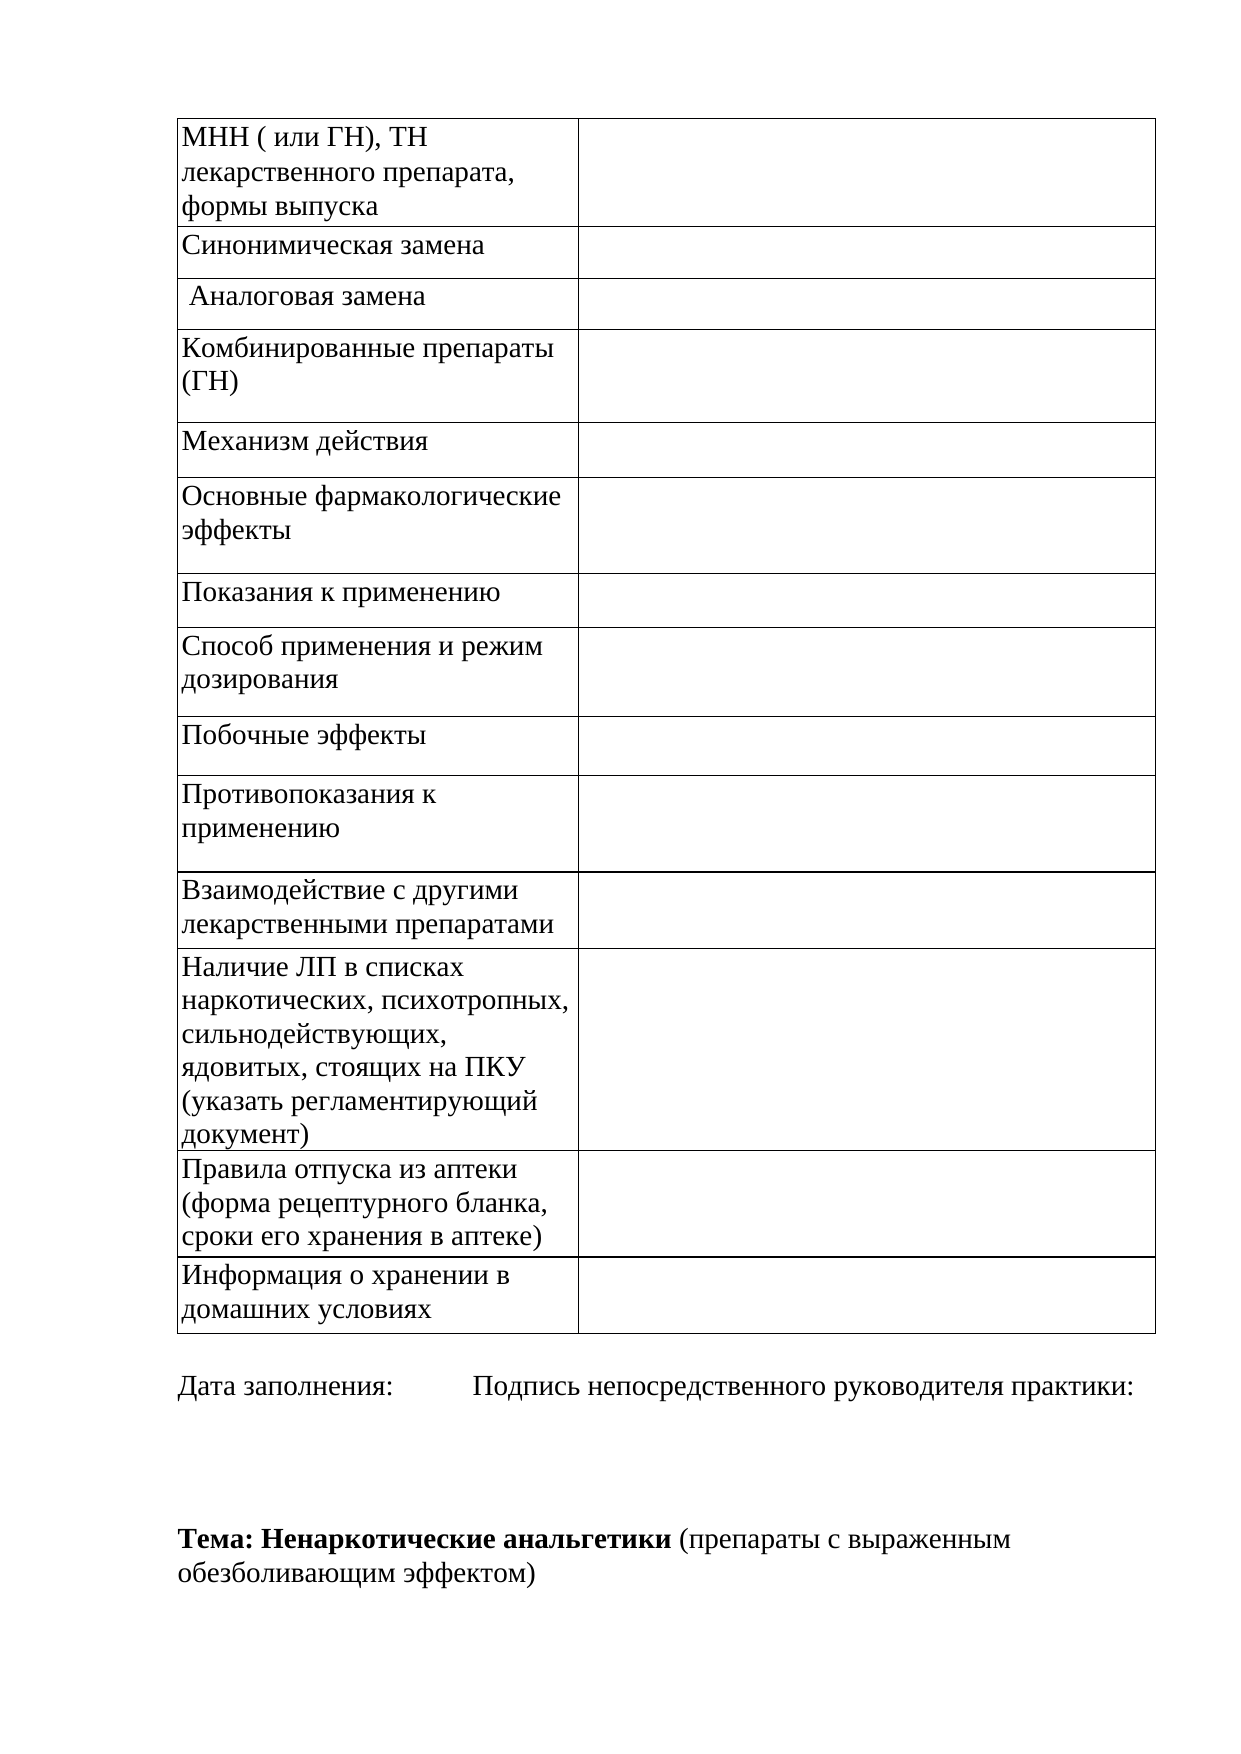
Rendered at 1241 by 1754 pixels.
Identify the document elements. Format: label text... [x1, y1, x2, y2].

table_cell [579, 574, 1155, 627]
table_cell [579, 873, 1155, 948]
table_cell [579, 776, 1155, 871]
table_cell [579, 423, 1155, 477]
table_cell Противопоказания к применению [178, 776, 578, 871]
table_cell [579, 227, 1155, 277]
table_cell [579, 279, 1155, 329]
text Дата заполнения: Подпись непосредственного руководителя практики: [177, 1368, 1152, 1401]
table_cell Аналоговая замена [178, 279, 578, 329]
table_cell [579, 478, 1155, 573]
table_header [579, 119, 1155, 226]
table_cell [579, 330, 1155, 422]
table_cell [579, 1258, 1155, 1333]
table_cell [579, 1151, 1155, 1256]
table_cell [579, 628, 1155, 716]
table_cell Комбинированные препараты (ГН) [178, 330, 578, 422]
table_cell Правила отпуска из аптеки (форма рецептурного бланка, сроки его хранения в аптеке) [178, 1151, 578, 1256]
table_cell Наличие ЛП в списках наркотических, психотропных, сильнодействующих, ядовитых, стоящих на ПКУ (указать регламентирующий документ) [178, 949, 578, 1150]
text Тема: Ненаркотические анальгетики (препараты с выраженным обезболивающим эффектом) [177, 1521, 1152, 1588]
table_cell Способ применения и режим дозирования [178, 628, 578, 716]
table_cell Взаимодействие с другими лекарственными препаратами [178, 873, 578, 948]
table_cell [579, 717, 1155, 775]
table_cell Синонимическая замена [178, 227, 578, 277]
table_cell Показания к применению [178, 574, 578, 627]
table_cell Информация о хранении в домашних условиях [178, 1258, 578, 1333]
table_cell Механизм действия [178, 423, 578, 477]
table_header МНН ( или ГН), ТН лекарственного препарата, формы выпуска [178, 119, 578, 226]
table_cell [579, 949, 1155, 1150]
table_cell Основные фармакологические эффекты [178, 478, 578, 573]
table_cell Побочные эффекты [178, 717, 578, 775]
